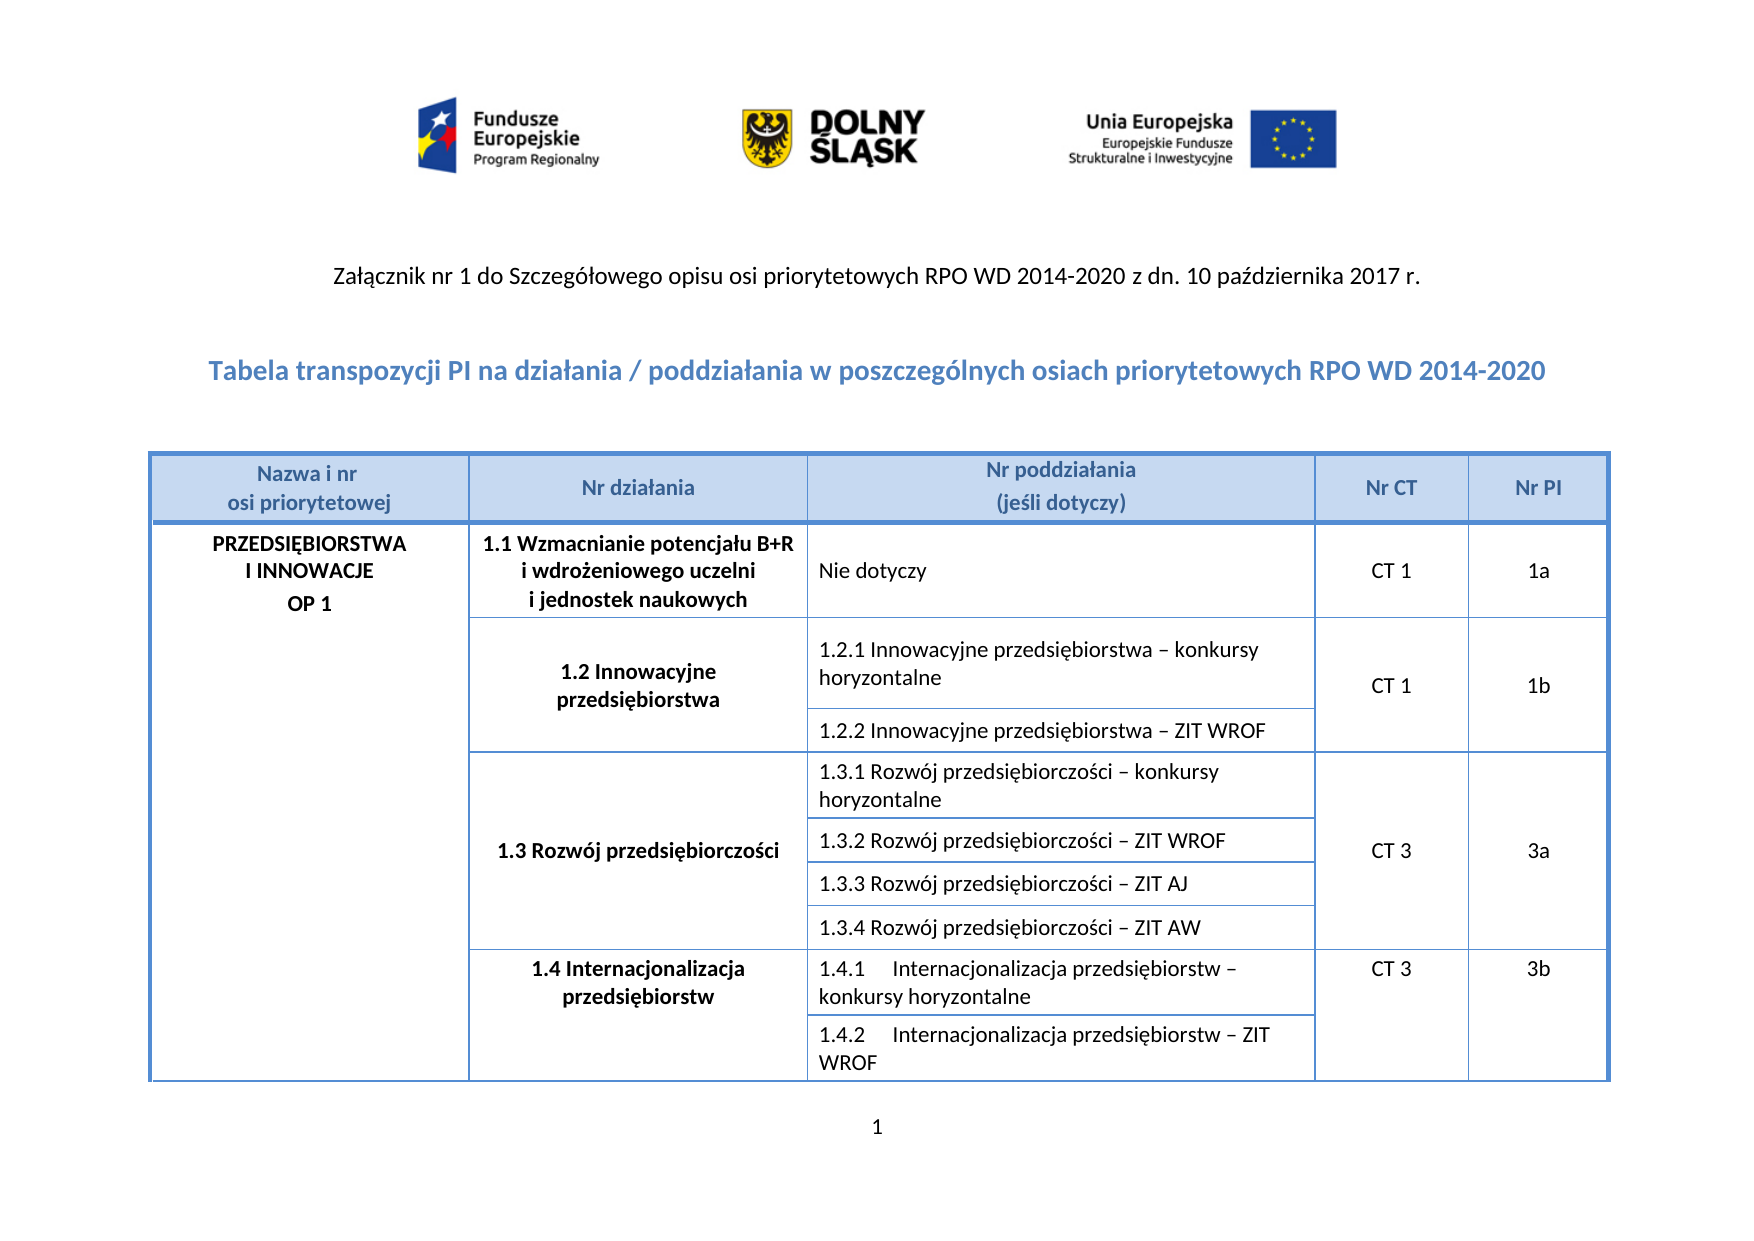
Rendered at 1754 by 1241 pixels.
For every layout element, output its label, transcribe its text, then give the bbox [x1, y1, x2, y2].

table_cell 1.4.2 Internacjonalizacja przedsiębiorstw – ZIT WROF [808, 1016, 1314, 1080]
text Załącznik nr 1 do Szczegółowego opisu osi priorytetowych RPO WD 2014-2020 z dn. 10 października 2017 r. [148, 260, 1606, 291]
table_cell 1.3.1 Rozwój przedsiębiorczości – konkursy horyzontalne [808, 753, 1314, 817]
table_header Nr PI [1469, 456, 1606, 520]
table_cell 3b [1469, 950, 1606, 1080]
table_cell PRZEDSIĘBIORSTWA I INNOWACJE OP 1 [152, 521, 468, 1080]
table_cell 1.3 Rozwój przedsiębiorczości [470, 753, 807, 948]
table_cell 1.4 Internacjonalizacja przedsiębiorstw [470, 950, 807, 1080]
table_cell 1.1 Wzmacnianie potencjału B+R i wdrożeniowego uczelni i jednostek naukowych [470, 525, 807, 617]
table_cell CT 1 [1316, 618, 1468, 751]
table_cell 1.3.2 Rozwój przedsiębiorczości – ZIT WROF [808, 819, 1314, 861]
table_header Nr CT [1316, 456, 1468, 520]
table_cell 1.4.1 Internacjonalizacja przedsiębiorstw – konkursy horyzontalne [808, 950, 1314, 1014]
table_header Nr poddziałania (jeśli dotyczy) [808, 456, 1314, 520]
table_cell 1.3.4 Rozwój przedsiębiorczości – ZIT AW [808, 906, 1314, 948]
table_cell 1.2.1 Innowacyjne przedsiębiorstwa – konkursy horyzontalne [808, 618, 1314, 707]
table_cell Nie dotyczy [808, 525, 1314, 617]
table_cell 1.2.2 Innowacyjne przedsiębiorstwa – ZIT WROF [808, 709, 1314, 751]
table_cell 3a [1469, 753, 1606, 948]
table_cell CT 1 [1316, 525, 1468, 617]
table_cell 1b [1469, 618, 1606, 751]
text Tabela transpozycji PI na działania / poddziałania w poszczególnych osiach priorytetowych RPO WD 2014-2020 [148, 352, 1606, 387]
table_cell CT 3 [1316, 753, 1468, 948]
table_cell CT 3 [1316, 950, 1468, 1080]
table_header Nr działania [470, 456, 807, 520]
table_header Nazwa i nr osi priorytetowej [152, 456, 468, 520]
picture [404, 88, 1350, 203]
table_cell 1.2 Innowacyjne przedsiębiorstwa [470, 618, 807, 751]
table_cell 1.3.3 Rozwój przedsiębiorczości – ZIT AJ [808, 863, 1314, 905]
table_cell 1a [1469, 525, 1606, 617]
